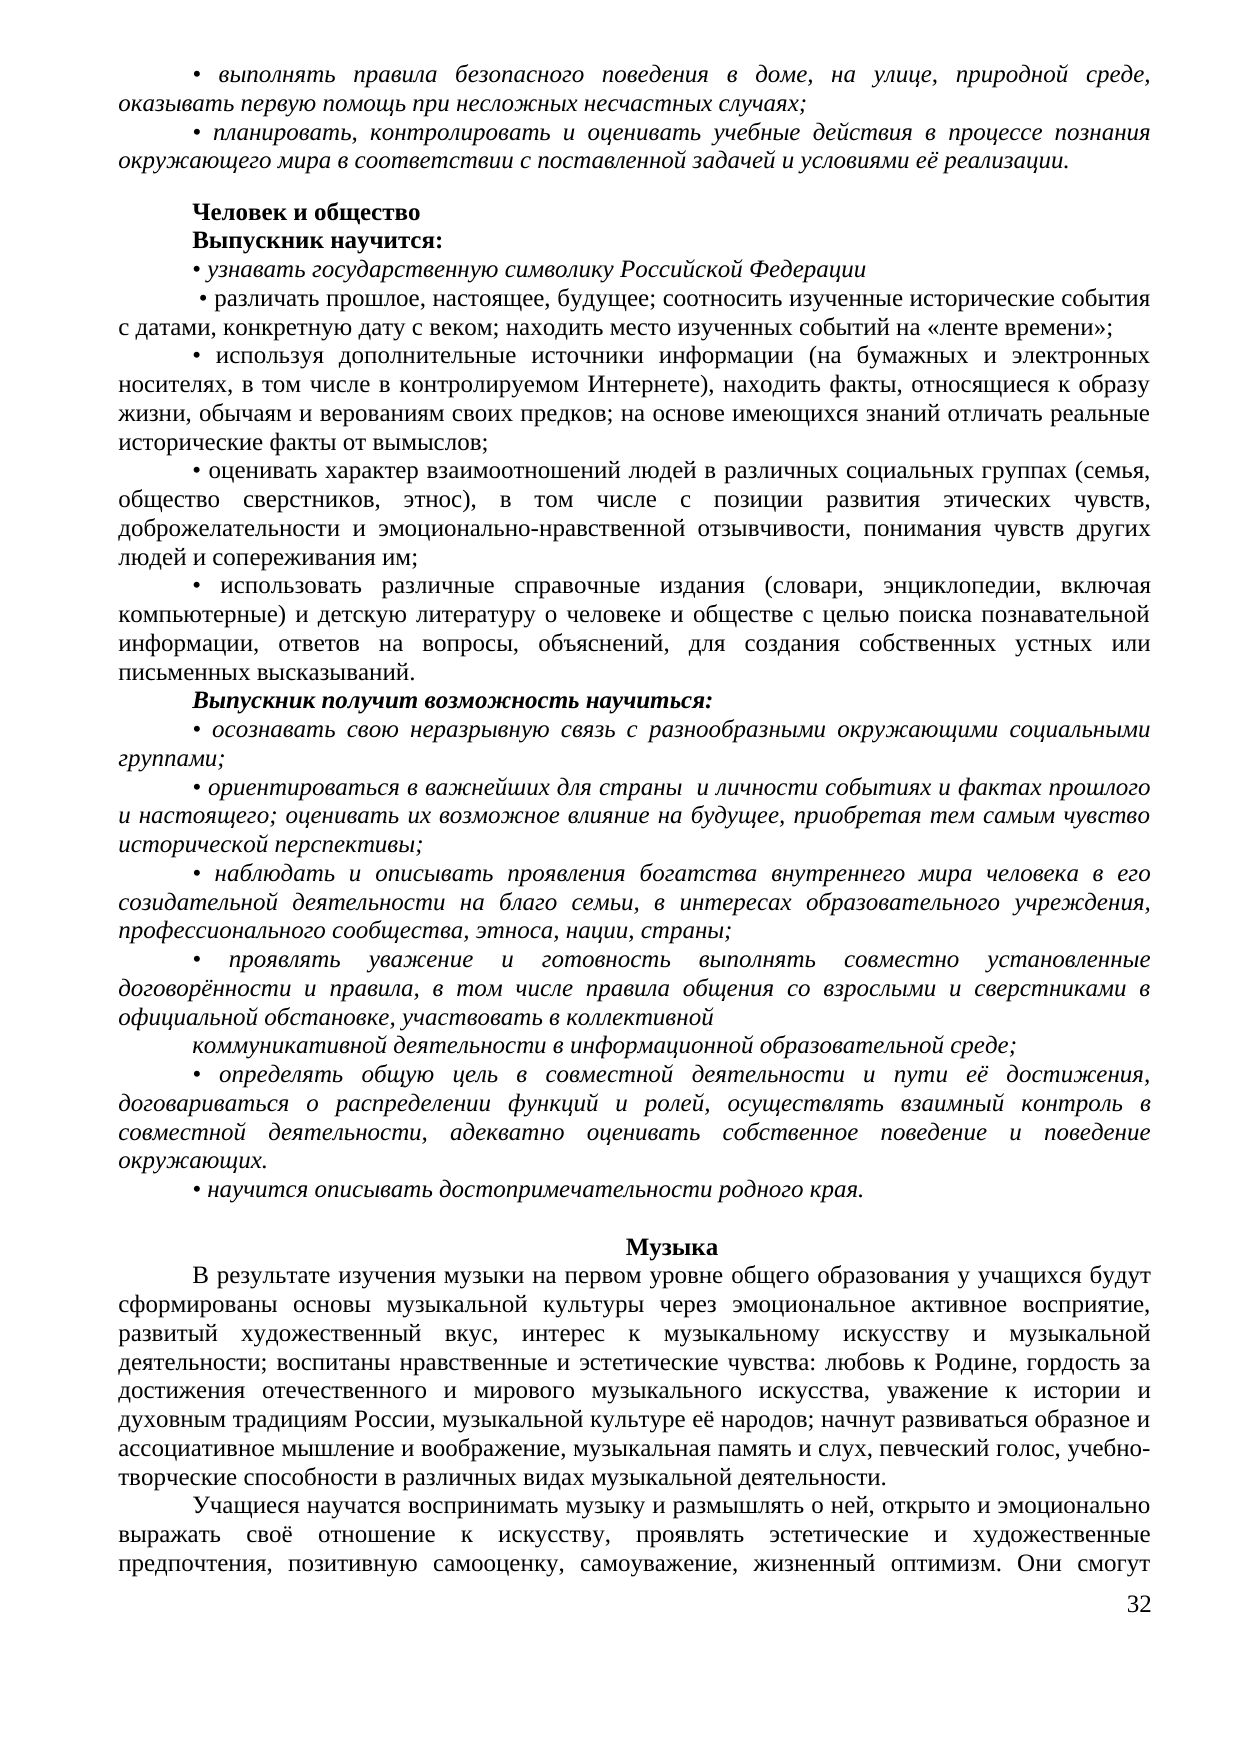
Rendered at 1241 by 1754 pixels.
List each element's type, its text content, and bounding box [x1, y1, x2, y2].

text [118, 1490, 1152, 1577]
text • использовать различные справочные издания (словари, энциклопедии, включая компьютерные) и детскую литературу о человеке и обществе с целью поиска познавательной информации, ответов на вопросы, объяснений, для создания собственных устных или письменных высказываний. [118, 570, 1152, 685]
text • различать прошлое, настоящее, будущее; соотносить изученные исторические события с датами, конкретную дату с веком; находить место изученных событий на «ленте времени»; [118, 283, 1152, 340]
text Выпускник получит возможность научиться: [118, 685, 1152, 714]
text • определять общую цель в совместной деятельности и пути её достижения, договариваться о распределении функций и ролей, осуществлять взаимный контроль в совместной деятельности, адекватно оценивать собственное поведение и поведение окружающих. [118, 1059, 1152, 1174]
text • узнавать государственную символику Российской Федерации [118, 254, 1152, 283]
text • выполнять правила безопасного поведения в доме, на улице, природной среде, оказывать первую помощь при несложных несчастных случаях; [118, 59, 1152, 117]
text • проявлять уважение и готовность выполнять совместно установленные договорённости и правила, в том числе правила общения со взрослыми и сверстниками в официальной обстановке, участвовать в коллективной [118, 944, 1152, 1030]
text • используя дополнительные источники информации (на бумажных и электронных носителях, в том числе в контролируемом Интернете), находить факты, относящиеся к образу жизни, обычаям и верованиям своих предков; на основе имеющихся знаний отличать реальные исторические факты от вымыслов; [118, 340, 1152, 455]
text • научится описывать достопримечательности родного края. [118, 1174, 1152, 1203]
text В результате изучения музыки на первом уровне общего образования у учащихся будут сформированы основы музыкальной культуры через эмоциональное активное восприятие, развитый художественный вкус, интерес к музыкальному искусству и музыкальной деятельности; воспитаны нравственные и эстетические чувства: любовь к Родине, гордость за достижения отечественного и мирового музыкального искусства, уважение к истории и духовным традициям России, музыкальной культуре её народов; начнут развиваться образное и ассоциативное мышление и воображение, музыкальная память и слух, певческий голос, учебно-творческие способности в различных видах музыкальной деятельности. [118, 1260, 1152, 1490]
text • наблюдать и описывать проявления богатства внутреннего мира человека в его созидательной деятельности на благо семьи, в интересах образовательного учреждения, профессионального сообщества, этноса, нации, страны; [118, 858, 1152, 944]
text • ориентироваться в важнейших для страны и личности событиях и фактах прошлого и настоящего; оценивать их возможное влияние на будущее, приобретая тем самым чувство исторической перспективы; [118, 772, 1152, 858]
text Выпускник научится: [118, 225, 1152, 254]
text Музыка [118, 1232, 1152, 1260]
text • осознавать свою неразрывную связь с разнообразными окружающими социальными группами; [118, 714, 1152, 772]
text Человек и общество [118, 197, 1152, 225]
text • оценивать характер взаимоотношений людей в различных социальных группах (семья, общество сверстников, этнос), в том числе с позиции развития этических чувств, доброжелательности и эмоционально-нравственной отзывчивости, понимания чувств других людей и сопереживания им; [118, 455, 1152, 570]
text • планировать, контролировать и оценивать учебные действия в процессе познания окружающего мира в соответствии с поставленной задачей и условиями её реализации. [118, 117, 1152, 174]
text коммуникативной деятельности в информационной образовательной среде; [118, 1030, 1152, 1059]
